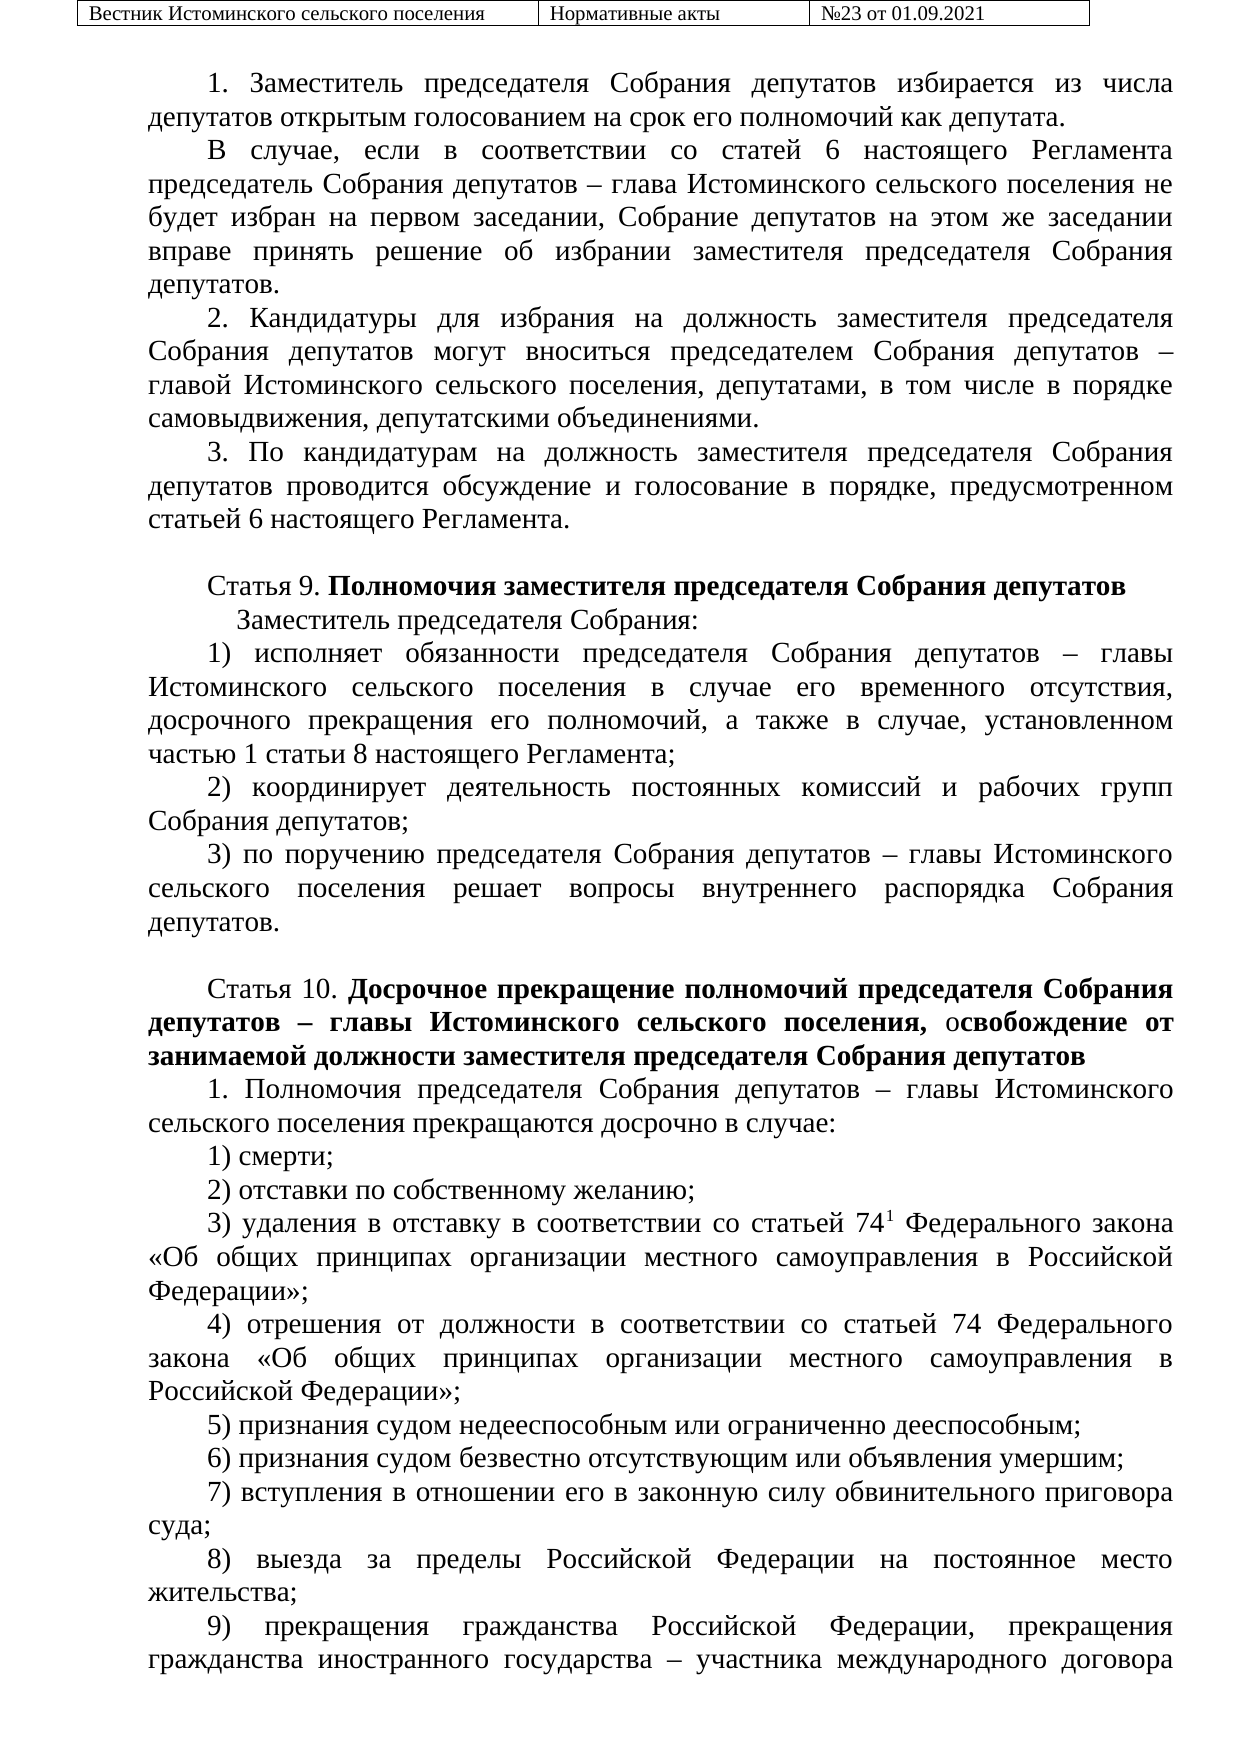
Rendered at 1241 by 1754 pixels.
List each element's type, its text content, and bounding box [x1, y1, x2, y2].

text 3) удаления в отставку в соответствии со статьей 741 Федерального закона «Об общих принципах организации местного самоуправления в Российской Федерации»; [148, 1206, 1174, 1306]
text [148, 1608, 1174, 1675]
text 6) признания судом безвестно отсутствующим или объявления умершим; [148, 1440, 1174, 1474]
text 3) по поручению председателя Собрания депутатов – главы Истоминского сельского поселения решает вопросы внутреннего распорядка Собрания депутатов. [148, 837, 1174, 937]
text 1) смерти; [148, 1138, 1174, 1172]
text 8) выезда за пределы Российской Федерации на постоянное место жительства; [148, 1541, 1174, 1608]
text 5) признания судом недееспособным или ограниченно дееспособным; [148, 1407, 1174, 1440]
text 4) отрешения от должности в соответствии со статьей 74 Федерального закона «Об общих принципах организации местного самоуправления в Российской Федерации»; [148, 1306, 1174, 1407]
text 1. Полномочия председателя Собрания депутатов – главы Истоминского сельского поселения прекращаются досрочно в случае: [148, 1071, 1174, 1138]
text 7) вступления в отношении его в законную силу обвинительного приговора суда; [148, 1474, 1174, 1541]
text 3. По кандидатурам на должность заместителя председателя Собрания депутатов проводится обсуждение и голосование в порядке, предусмотренном статьей 6 настоящего Регламента. [148, 434, 1174, 535]
text Заместитель председателя Собрания: [148, 602, 1174, 635]
text 2) отставки по собственному желанию; [148, 1172, 1174, 1206]
text В случае, если в соответствии со статей 6 настоящего Регламента председатель Собрания депутатов – глава Истоминского сельского поселения не будет избран на первом заседании, Собрание депутатов на этом же заседании вправе принять решение об избрании заместителя председателя Собрания депутатов. [148, 132, 1174, 300]
text 1. Заместитель председателя Собрания депутатов избирается из числа депутатов открытым голосованием на срок его полномочий как депутата. [148, 65, 1174, 132]
text 1) исполняет обязанности председателя Собрания депутатов – главы Истоминского сельского поселения в случае его временного отсутствия, досрочного прекращения его полномочий, а также в случае, установленном частью 1 статьи 8 настоящего Регламента; [148, 635, 1174, 769]
text Статья 10. Досрочное прекращение полномочий председателя Собрания депутатов – главы Истоминского сельского поселения, освобождение от занимаемой должности заместителя председателя Собрания депутатов [148, 971, 1174, 1071]
text Статья 9. Полномочия заместителя председателя Собрания депутатов [148, 568, 1174, 602]
text 2) координирует деятельность постоянных комиссий и рабочих групп Собрания депутатов; [148, 769, 1174, 837]
text 2. Кандидатуры для избрания на должность заместителя председателя Собрания депутатов могут вноситься председателем Собрания депутатов – главой Истоминского сельского поселения, депутатами, в том числе в порядке самовыдвижения, депутатскими объединениями. [148, 300, 1174, 434]
